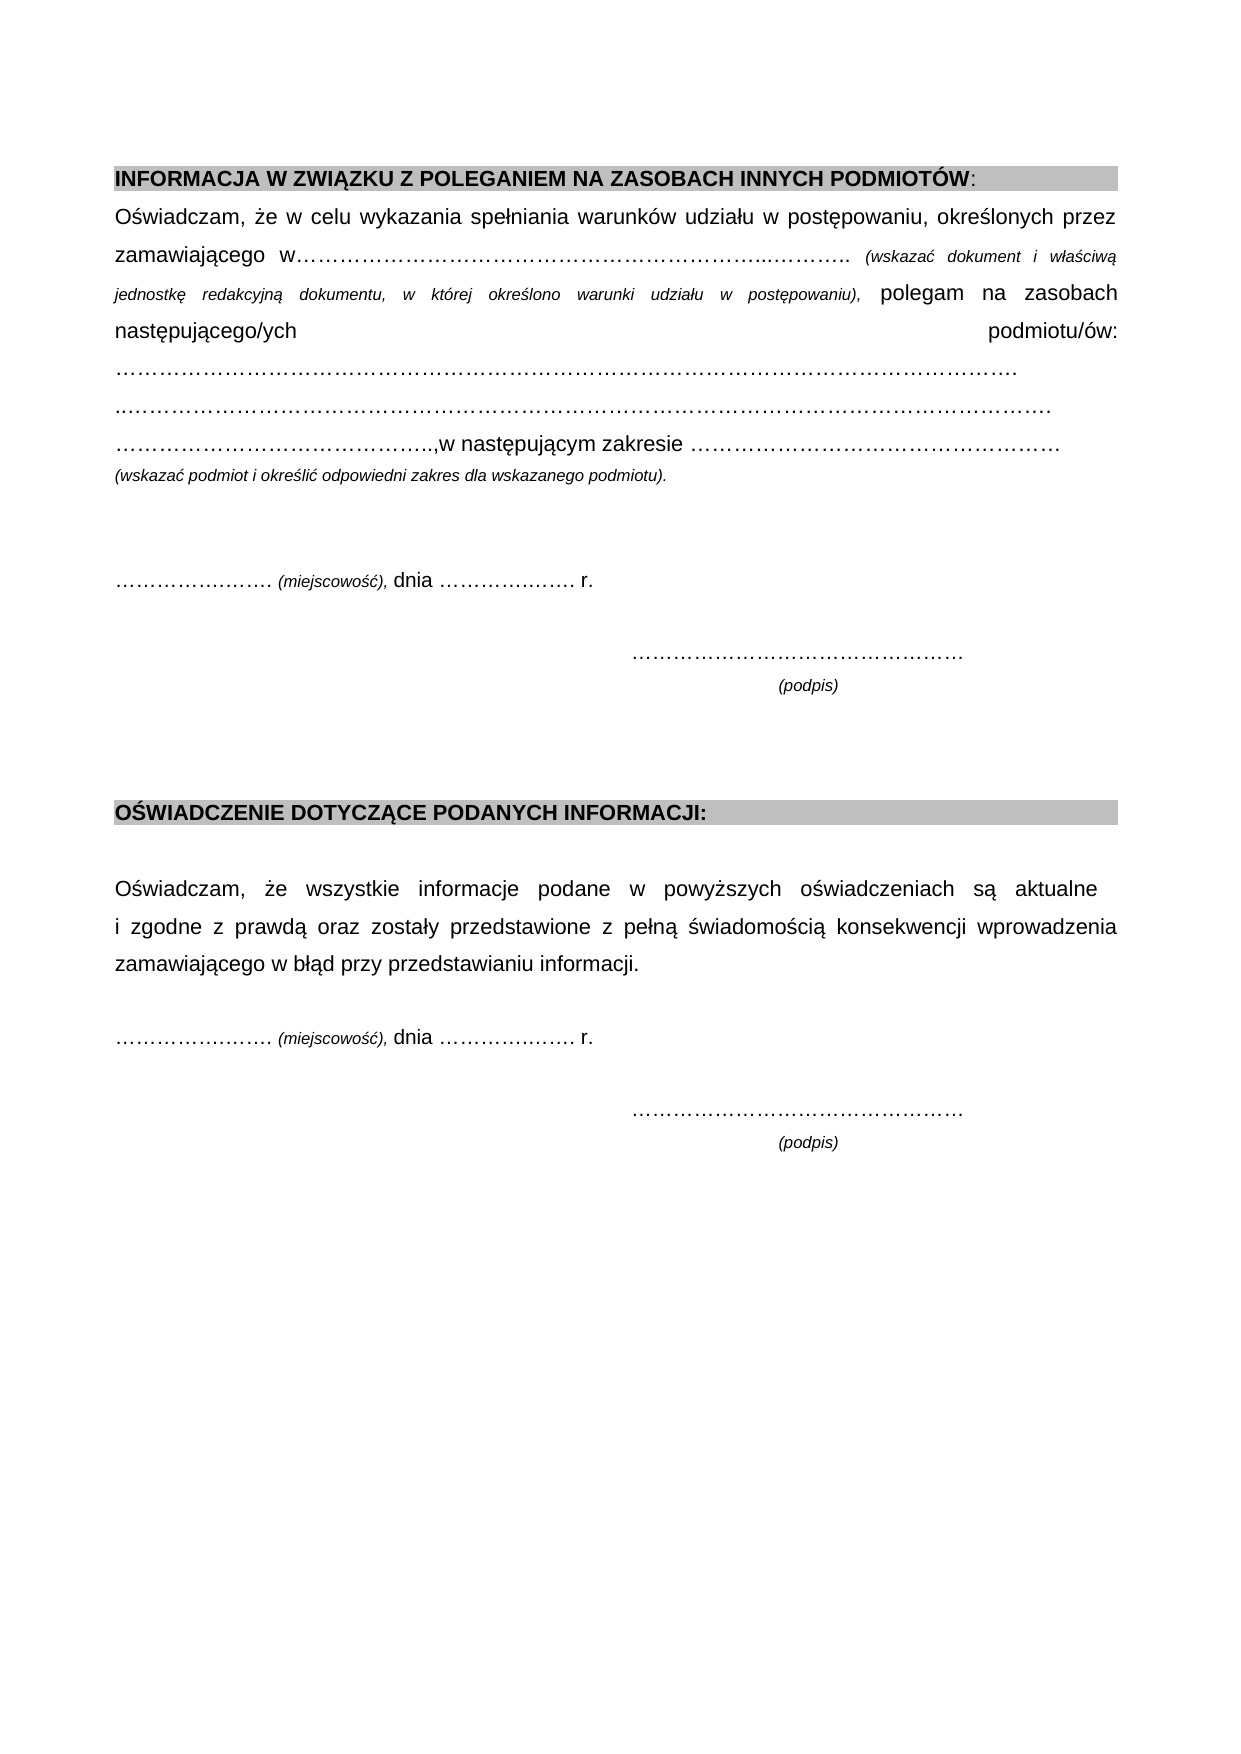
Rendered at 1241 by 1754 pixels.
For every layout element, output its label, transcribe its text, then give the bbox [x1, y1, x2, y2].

text Oświadczam, że wszystkie informacje podane w powyższych oświadczeniach są aktualne i zgodne z prawdą oraz zostały przedstawione z pełną świadomością konsekwencji wprowadzenia zamawiającego w błąd przy przedstawianiu informacji. [114, 876, 1118, 977]
text ………………………………………… [114, 640, 1163, 664]
text INFORMACJA W ZWIĄZKU Z POLEGANIEM NA ZASOBACH INNYCH PODMIOTÓW: [114, 166, 1118, 191]
text Oświadczam, że w celu wykazania spełniania warunków udziału w postępowaniu, określonych przez zamawiającego w………………………………………………………...……….. (wskazać dokument i właściwą jednostkę redakcyjną dokumentu, w której określono warunki udziału w postępowaniu), polegam na zasobach następującego/ych podmiotu/ów: ……………………………………………………………………………………………………………. [114, 204, 1118, 381]
text …………….……. (miejscowość), dnia ………….……. r. [114, 568, 1163, 592]
text (podpis) [704, 1133, 1118, 1152]
text (podpis) [704, 676, 1163, 695]
text …………….……. (miejscowość), dnia ………….……. r. [114, 1025, 1118, 1049]
text ………………………………………… [114, 1097, 1118, 1121]
text ..……………………………………………………………………………………………………………….……………………………………..,w następującym zakresie …………………………………………… (wskazać podmiot i określić odpowiedni zakres dla wskazanego podmiotu). [114, 393, 1118, 485]
text OŚWIADCZENIE DOTYCZĄCE PODANYCH INFORMACJI: [114, 800, 1118, 825]
